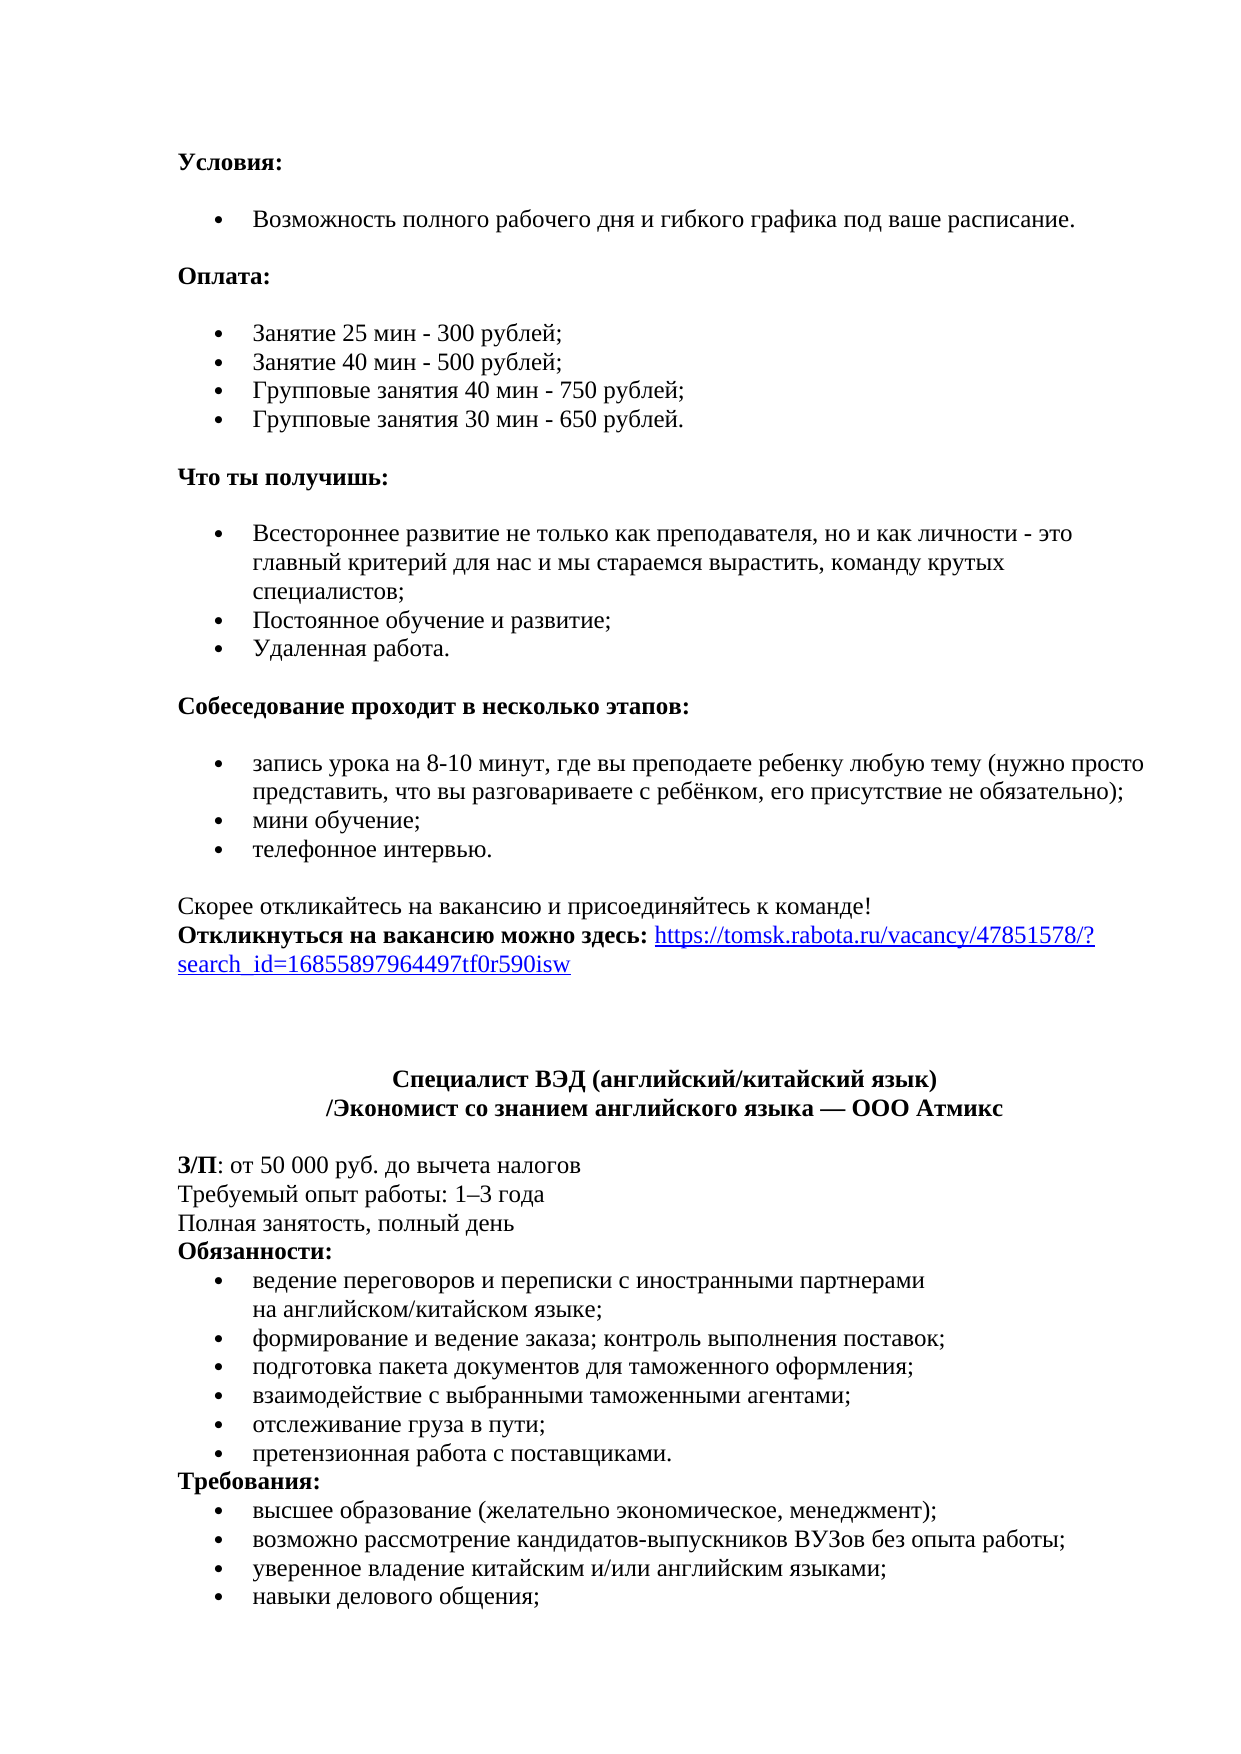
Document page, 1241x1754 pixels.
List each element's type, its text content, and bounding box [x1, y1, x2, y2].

text Специалист ВЭД (английский/китайский язык) /Экономист со знанием английского языка — ООО Атмикс [177, 1064, 1152, 1121]
list навыки делового общения; [215, 1581, 1152, 1610]
list Всестороннее развитие не только как преподавателя, но и как личности - это главный критерий для нас и мы стараемся вырастить, команду крутых специалистов; [215, 518, 1152, 605]
list высшее образование (желательно экономическое, менеджмент); [215, 1495, 1152, 1524]
text Скорее откликайтесь на вакансию и присоединяйтесь к команде! [177, 863, 1152, 920]
list запись урока на 8-10 минут, где вы преподаете ребенку любую тему (нужно просто представить, что вы разговариваете с ребёнком, его присутствие не обязательно); [215, 748, 1152, 805]
list Групповые занятия 30 мин - 650 рублей. [215, 404, 1152, 433]
list Возможность полного рабочего дня и гибкого графика под ваше расписание. [215, 204, 1152, 232]
list подготовка пакета документов для таможенного оформления; [215, 1351, 1152, 1380]
list Постоянное обучение и развитие; [215, 605, 1152, 633]
text Что ты получишь: [177, 433, 1152, 518]
list формирование и ведение заказа; контроль выполнения поставок; [215, 1323, 1152, 1351]
list Занятие 25 мин - 300 рублей; [215, 318, 1152, 347]
list возможно рассмотрение кандидатов-выпускников ВУЗов без опыта работы; [215, 1524, 1152, 1553]
list ведение переговоров и переписки с иностранными партнерами на английском/китайском языке; [215, 1265, 1152, 1323]
list Удаленная работа. [215, 633, 1152, 662]
list претензионная работа с поставщиками. [215, 1438, 1152, 1466]
text Собеседование проходит в несколько этапов: [177, 662, 1152, 748]
text Обязанности: [177, 1236, 1152, 1265]
text Полная занятость, полный день [177, 1208, 1152, 1236]
text Оплата: [177, 232, 1152, 318]
text Условия: [177, 118, 1152, 204]
text Откликнуться на вакансию можно здесь: https://tomsk.rabota.ru/vacancy/47851578/?search_id=16855897964497tf0r590isw [177, 920, 1152, 978]
list мини обучение; [215, 805, 1152, 834]
list уверенное владение китайским и/или английским языками; [215, 1553, 1152, 1581]
list Занятие 40 мин - 500 рублей; [215, 347, 1152, 375]
list отслеживание груза в пути; [215, 1409, 1152, 1438]
text З/П: от 50 000 руб. до вычета налогов [177, 1150, 1152, 1179]
list взаимодействие с выбранными таможенными агентами; [215, 1380, 1152, 1409]
list телефонное интервью. [215, 834, 1152, 863]
text Требуемый опыт работы: 1–3 года [177, 1179, 1152, 1208]
list Групповые занятия 40 мин - 750 рублей; [215, 375, 1152, 404]
text Требования: [177, 1466, 1152, 1495]
